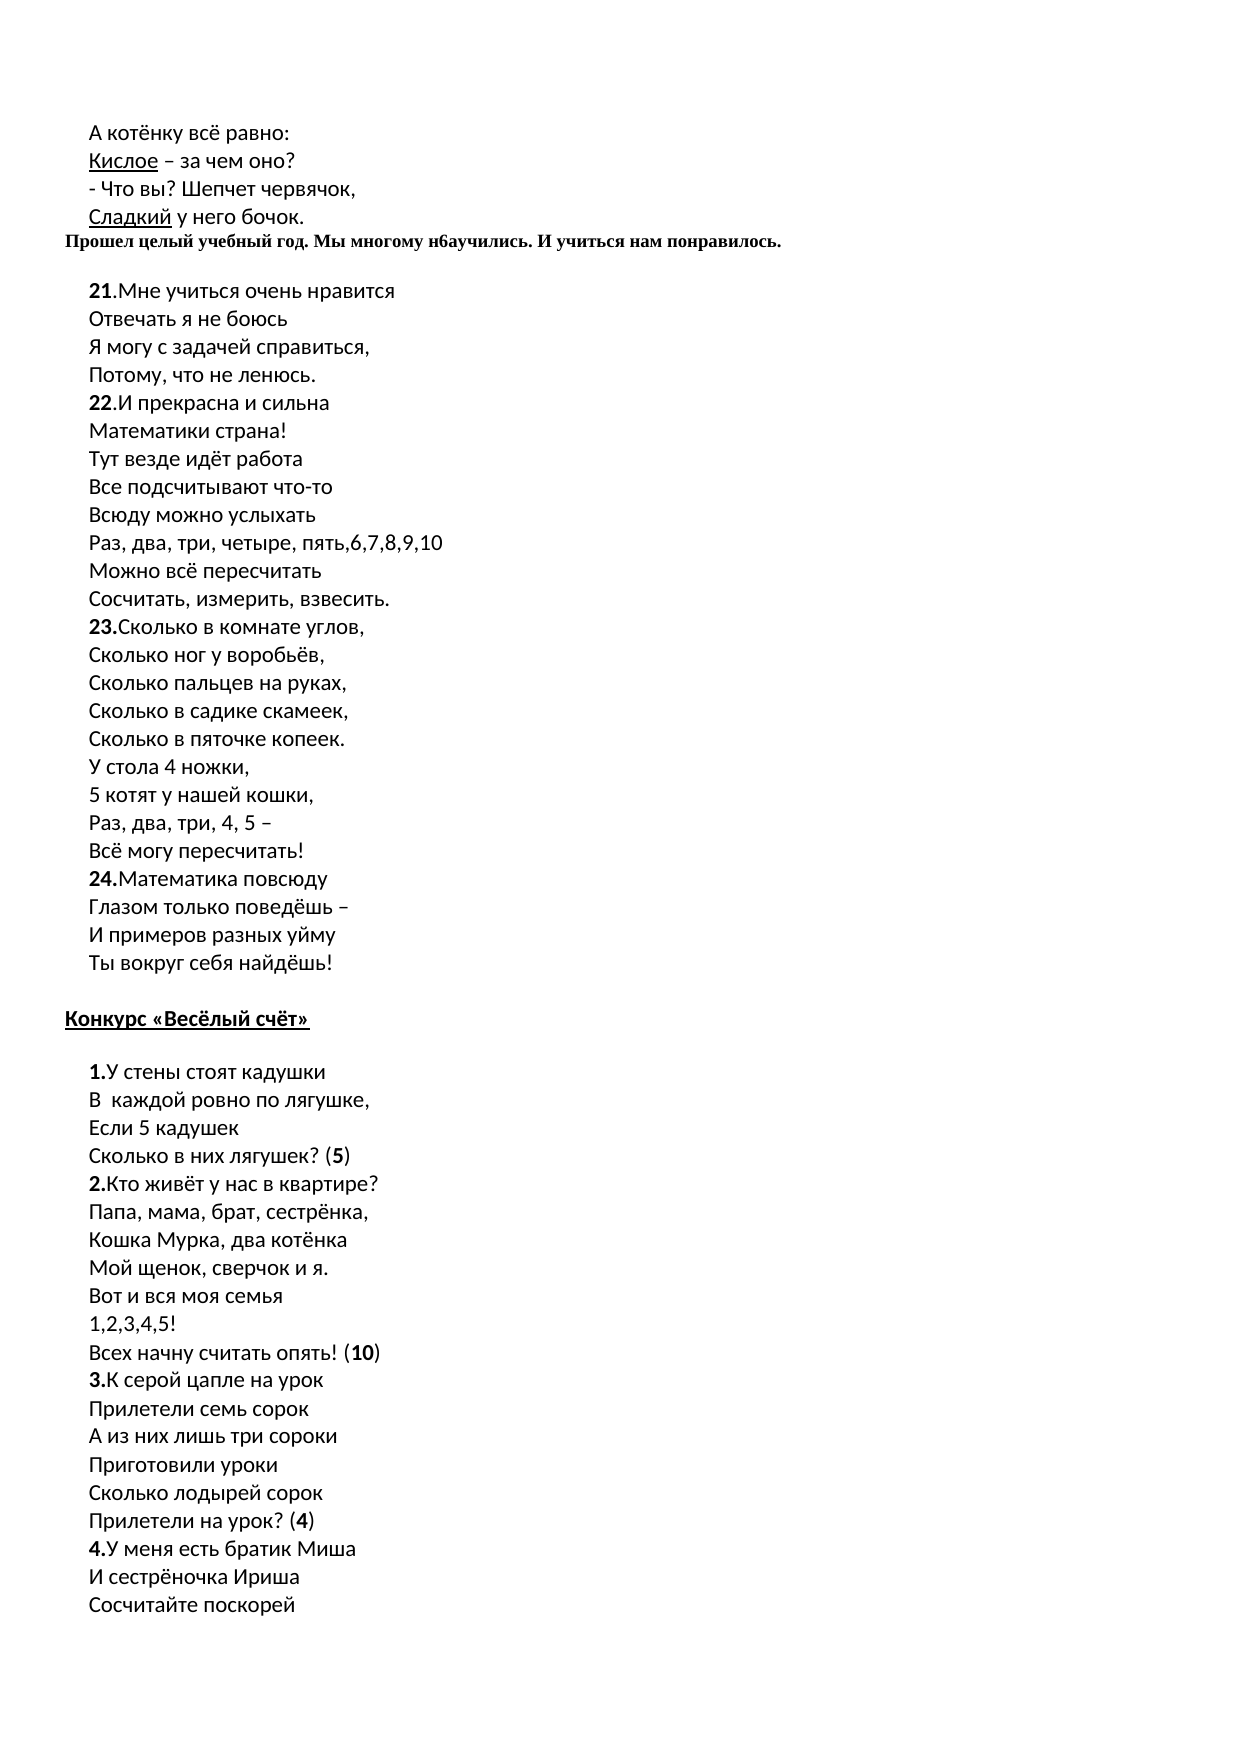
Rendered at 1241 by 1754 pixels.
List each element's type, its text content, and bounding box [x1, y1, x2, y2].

text Сколько пальцев на руках, [88, 668, 1152, 696]
text Сколько в садике скамеек, [88, 696, 1152, 724]
text Я могу с задачей справиться, [88, 332, 1152, 360]
text Вот и вся моя семья [88, 1282, 1152, 1309]
text 24.Математика повсюду [88, 864, 1152, 892]
text Глазом только поведёшь – [88, 892, 1152, 920]
text Потому, что не ленюсь. [88, 360, 1152, 388]
text 3.К серой цапле на урок [88, 1366, 1152, 1394]
text Ты вокруг себя найдёшь! [88, 948, 1152, 976]
text У стола 4 ножки, [88, 752, 1152, 780]
text Сосчитать, измерить, взвесить. [88, 584, 1152, 612]
text Конкурс «Весёлый счёт» [65, 1004, 1152, 1032]
text Тут везде идёт работа [88, 444, 1152, 472]
text Все подсчитывают что-то [88, 472, 1152, 500]
text А из них лишь три сороки [88, 1422, 1152, 1450]
text 2.Кто живёт у нас в квартире? [88, 1169, 1152, 1197]
text 5 котят у нашей кошки, [88, 780, 1152, 808]
text Сосчитайте поскорей [88, 1590, 1152, 1618]
text 21.Мне учиться очень нравится [88, 276, 1152, 304]
text Математики страна! [88, 416, 1152, 444]
text Отвечать я не боюсь [88, 304, 1152, 332]
text Приготовили уроки [88, 1450, 1152, 1478]
text Можно всё пересчитать [88, 556, 1152, 584]
text Прилетели на урок? (4) [88, 1506, 1152, 1534]
text Всюду можно услыхать [88, 500, 1152, 528]
text Мой щенок, сверчок и я. [88, 1253, 1152, 1282]
text Сладкий у него бочок. [88, 202, 1152, 230]
text Всё могу пересчитать! [88, 836, 1152, 864]
text Раз, два, три, 4, 5 – [88, 808, 1152, 836]
text Сколько лодырей сорок [88, 1478, 1152, 1506]
text 4.У меня есть братик Миша [88, 1534, 1152, 1562]
text Сколько в них лягушек? (5) [88, 1141, 1152, 1169]
text 23.Сколько в комнате углов, [88, 612, 1152, 640]
text Прошел целый учебный год. Мы многому н6аучились. И учиться нам понравилось. [65, 230, 1152, 252]
text И сестрёночка Ириша [88, 1562, 1152, 1590]
text Если 5 кадушек [88, 1113, 1152, 1141]
text Кислое – за чем оно? [88, 146, 1152, 174]
text 22.И прекрасна и сильна [88, 388, 1152, 416]
text - Что вы? Шепчет червячок, [88, 174, 1152, 202]
text Кошка Мурка, два котёнка [88, 1226, 1152, 1253]
text Сколько ног у воробьёв, [88, 640, 1152, 668]
text Папа, мама, брат, сестрёнка, [88, 1197, 1152, 1226]
text 1.У стены стоят кадушки [88, 1057, 1152, 1085]
text А котёнку всё равно: [88, 118, 1152, 146]
text Прилетели семь сорок [88, 1394, 1152, 1422]
text И примеров разных уйму [88, 920, 1152, 948]
text Раз, два, три, четыре, пять,6,7,8,9,10 [88, 528, 1152, 556]
text Сколько в пяточке копеек. [88, 724, 1152, 752]
text В каждой ровно по лягушке, [88, 1085, 1152, 1113]
text Всех начну считать опять! (10) [88, 1338, 1152, 1366]
text 1,2,3,4,5! [88, 1309, 1152, 1338]
